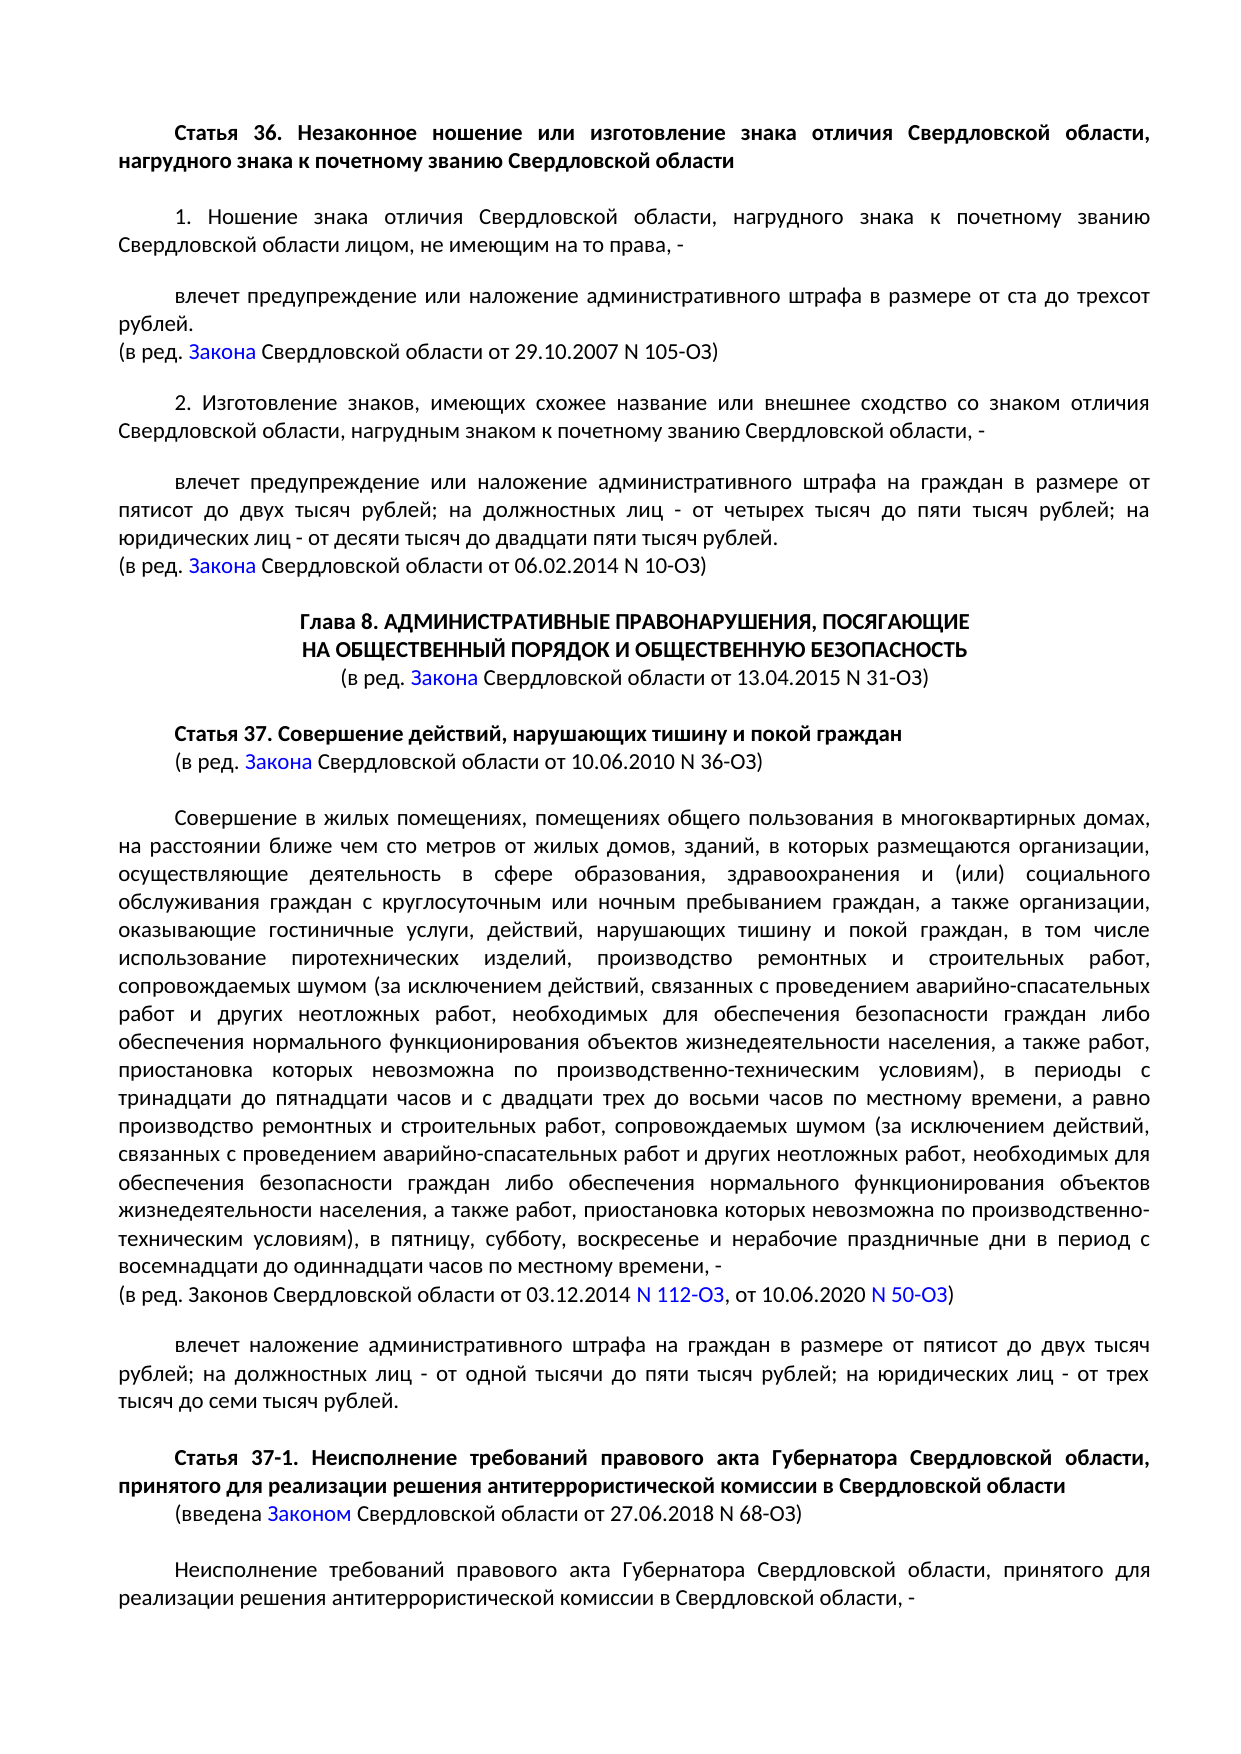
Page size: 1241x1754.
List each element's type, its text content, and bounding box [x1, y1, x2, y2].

text Неисполнение требований правового акта Губернатора Свердловской области, принятого для реализации решения антитеррористической комиссии в Свердловской области, - [118, 1555, 1152, 1611]
text (в ред. Закона Свердловской области от 29.10.2007 N 105-ОЗ) [118, 337, 1152, 365]
text Глава 8. АДМИНИСТРАТИВНЫЕ ПРАВОНАРУШЕНИЯ, ПОСЯГАЮЩИЕ [118, 607, 1152, 635]
text (в ред. Закона Свердловской области от 10.06.2010 N 36-ОЗ) [118, 747, 1152, 775]
text (введена Законом Свердловской области от 27.06.2018 N 68-ОЗ) [118, 1499, 1152, 1527]
text НА ОБЩЕСТВЕННЫЙ ПОРЯДОК И ОБЩЕСТВЕННУЮ БЕЗОПАСНОСТЬ [118, 635, 1152, 663]
text Совершение в жилых помещениях, помещениях общего пользования в многоквартирных домах, на расстоянии ближе чем сто метров от жилых домов, зданий, в которых размещаются организации, осуществляющие деятельность в сфере образования, здравоохранения и (или) социального обслуживания граждан с круглосуточным или ночным пребыванием граждан, а также организации, оказывающие гостиничные услуги, действий, нарушающих тишину и покой граждан, в том числе использование пиротехнических изделий, производство ремонтных и строительных работ, сопровождаемых шумом (за исключением действий, связанных с проведением аварийно-спасательных работ и других неотложных работ, необходимых для обеспечения безопасности граждан либо обеспечения нормального функционирования объектов жизнедеятельности населения, а также работ, приостановка которых невозможна по производственно-техническим условиям), в периоды с тринадцати до пятнадцати часов и с двадцати трех до восьми часов по местному времени, а равно производство ремонтных и строительных работ, сопровождаемых шумом (за исключением действий, связанных с проведением аварийно-спасательных работ и других неотложных работ, необходимых для обеспечения безопасности граждан либо обеспечения нормального функционирования объектов жизнедеятельности населения, а также работ, приостановка которых невозможна по производственно-техническим условиям), в пятницу, субботу, воскресенье и нерабочие праздничные дни в период с восемнадцати до одиннадцати часов по местному времени, - [118, 803, 1152, 1280]
text 1. Ношение знака отличия Свердловской области, нагрудного знака к почетному званию Свердловской области лицом, не имеющим на то права, - [118, 202, 1152, 258]
text Статья 37-1. Неисполнение требований правового акта Губернатора Свердловской области, принятого для реализации решения антитеррористической комиссии в Свердловской области [118, 1443, 1152, 1499]
text (в ред. Закона Свердловской области от 13.04.2015 N 31-ОЗ) [118, 663, 1152, 691]
text (в ред. Закона Свердловской области от 06.02.2014 N 10-ОЗ) [118, 551, 1152, 579]
text влечет наложение административного штрафа на граждан в размере от пятисот до двух тысяч рублей; на должностных лиц - от одной тысячи до пяти тысяч рублей; на юридических лиц - от трех тысяч до семи тысяч рублей. [118, 1331, 1152, 1415]
text (в ред. Законов Свердловской области от 03.12.2014 N 112-ОЗ, от 10.06.2020 N 50-ОЗ) [118, 1280, 1152, 1308]
text Статья 37. Совершение действий, нарушающих тишину и покой граждан [118, 719, 1152, 747]
text влечет предупреждение или наложение административного штрафа на граждан в размере от пятисот до двух тысяч рублей; на должностных лиц - от четырех тысяч до пяти тысяч рублей; на юридических лиц - от десяти тысяч до двадцати пяти тысяч рублей. [118, 467, 1152, 551]
text влечет предупреждение или наложение административного штрафа в размере от ста до трехсот рублей. [118, 281, 1152, 337]
text Статья 36. Незаконное ношение или изготовление знака отличия Свердловской области, нагрудного знака к почетному званию Свердловской области [118, 118, 1152, 174]
text 2. Изготовление знаков, имеющих схожее название или внешнее сходство со знаком отличия Свердловской области, нагрудным знаком к почетному званию Свердловской области, - [118, 388, 1152, 444]
